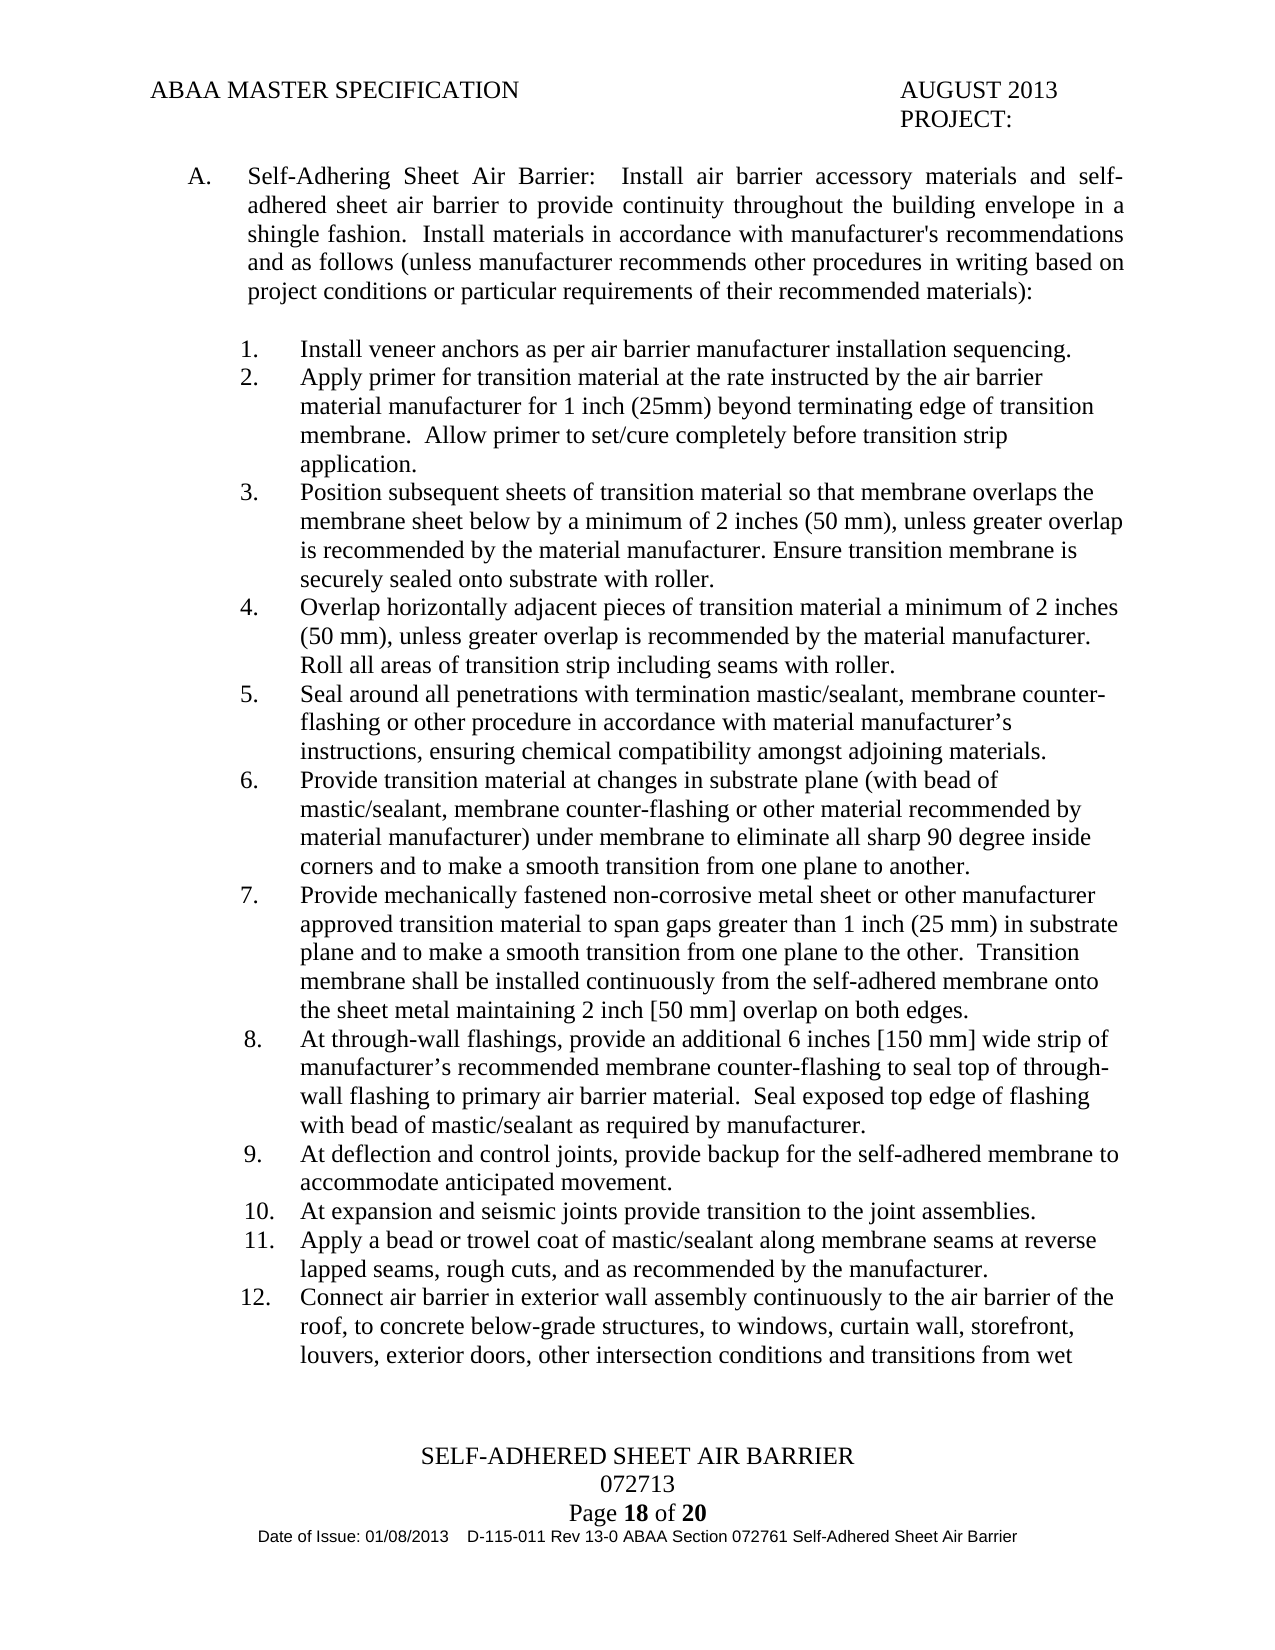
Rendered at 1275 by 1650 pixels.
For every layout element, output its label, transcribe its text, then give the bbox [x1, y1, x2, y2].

list At deflection and control joints, provide backup for the self-adhered membrane to accommodate anticipated movement. [244, 1139, 1125, 1196]
text Provide mechanically fastened non-corrosive metal sheet or other manufacturer approved transition material to span gaps greater than 1 inch (25 mm) in substrate plane and to make a smooth transition from one plane to the other. Transition membrane shall be installed continuously from the self-adhered membrane onto the sheet metal maintaining 2 inch [50 mm] overlap on both edges. [240, 880, 1125, 1024]
list At through-wall flashings, provide an additional 6 inches [150 mm] wide strip of manufacturer’s recommended membrane counter-flashing to seal top of through-wall flashing to primary air barrier material. Seal exposed top edge of flashing with bead of mastic/sealant as required by manufacturer. [244, 1024, 1125, 1139]
list Apply a bead or trowel coat of mastic/sealant along membrane seams at reverse lapped seams, rough cuts, and as recommended by the manufacturer. [244, 1225, 1125, 1282]
list Self-Adhering Sheet Air Barrier: Install air barrier accessory materials and self-adhered sheet air barrier to provide continuity throughout the building envelope in a shingle fashion. Install materials in accordance with manufacturer's recommendations and as follows (unless manufacturer recommends other procedures in writing based on project conditions or particular requirements of their recommended materials): [187, 161, 1125, 305]
list Position subsequent sheets of transition material so that membrane overlaps the membrane sheet below by a minimum of 2 inches (50 mm), unless greater overlap is recommended by the material manufacturer. Ensure transition membrane is securely sealed onto substrate with roller. [240, 477, 1125, 592]
list Install veneer anchors as per air barrier manufacturer installation sequencing. [240, 334, 1125, 362]
list At expansion and seismic joints provide transition to the joint assemblies. [244, 1196, 1125, 1225]
list Seal around all penetrations with termination mastic/sealant, membrane counter-flashing or other procedure in accordance with material manufacturer’s instructions, ensuring chemical compatibility amongst adjoining materials. [240, 679, 1125, 765]
list Apply primer for transition material at the rate instructed by the air barrier material manufacturer for 1 inch (25mm) beyond terminating edge of transition membrane. Allow primer to set/cure completely before transition strip application. [240, 362, 1125, 477]
list Overlap horizontally adjacent pieces of transition material a minimum of 2 inches (50 mm), unless greater overlap is recommended by the material manufacturer. Roll all areas of transition strip including seams with roller. [240, 592, 1125, 679]
text Provide transition material at changes in substrate plane (with bead of mastic/sealant, membrane counter-flashing or other material recommended by material manufacturer) under membrane to eliminate all sharp 90 degree inside corners and to make a smooth transition from one plane to another. [240, 765, 1125, 880]
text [240, 1282, 1125, 1369]
